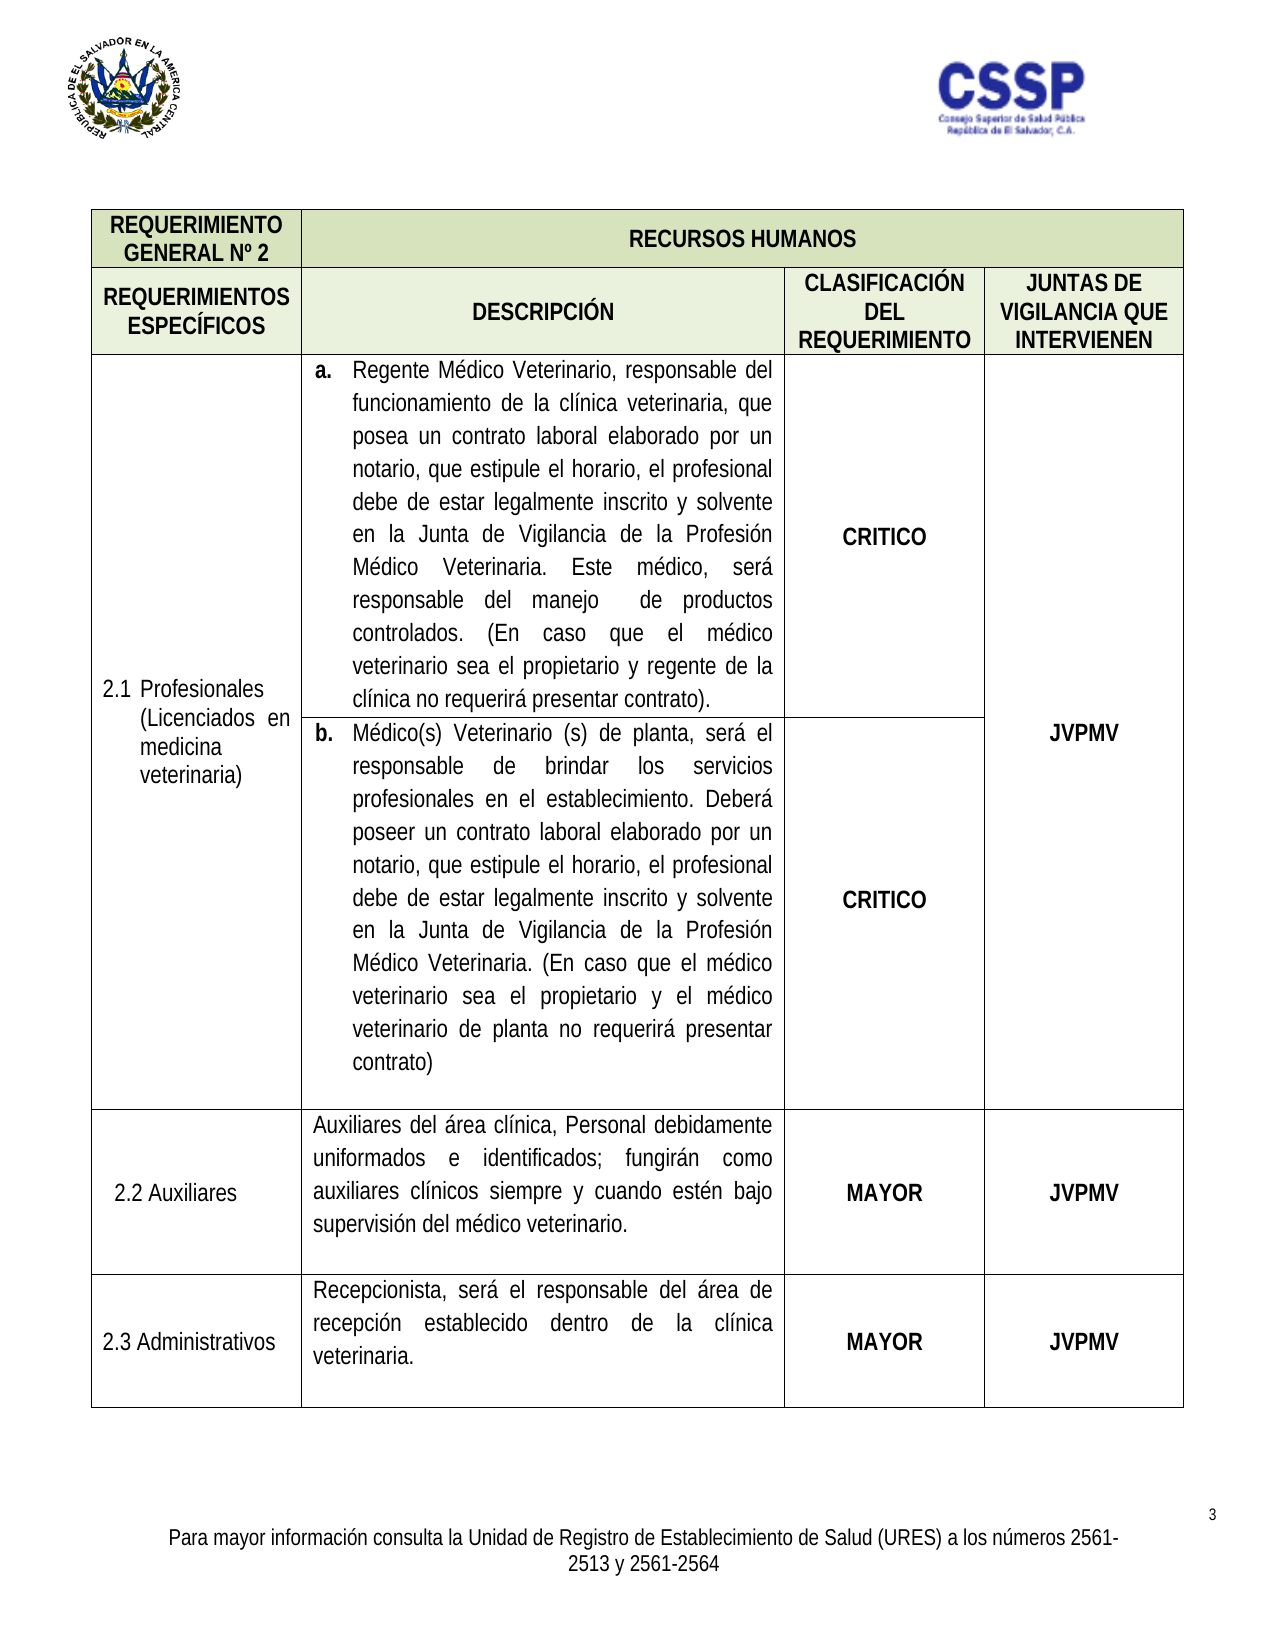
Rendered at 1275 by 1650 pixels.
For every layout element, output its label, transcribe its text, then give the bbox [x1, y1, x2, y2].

table_cell Profesionales (Licenciados en medicina veterinaria) [92, 355, 301, 1109]
table_cell CLASIFICACIÓN DEL REQUERIMIENTO [785, 268, 984, 354]
table_cell Auxiliares del área clínica, Personal debidamente uniformados e identificados; fungirán como auxiliares clínicos siempre y cuando estén bajo supervisión del médico veterinario. [302, 1110, 784, 1274]
table_cell CRITICO [785, 355, 984, 717]
table_cell JVPMV [985, 1110, 1183, 1274]
table_cell JVPMV [985, 355, 1183, 1109]
table_header REQUERIMIENTO GENERAL Nº 2 [92, 210, 301, 267]
table_cell Regente Médico Veterinario, responsable del funcionamiento de la clínica veterinaria, que posea un contrato laboral elaborado por un notario, que estipule el horario, el profesional debe de estar legalmente inscrito y solvente en la Junta de Vigilancia de la Profesión Médico Veterinaria. Este médico, será responsable del manejo de productos controlados. (En caso que el médico veterinario sea el propietario y regente de la clínica no requerirá presentar contrato). [302, 355, 784, 717]
table_cell Recepcionista, será el responsable del área de recepción establecido dentro de la clínica veterinaria. [302, 1275, 784, 1407]
table_cell Médico(s) Veterinario (s) de planta, será el responsable de brindar los servicios profesionales en el establecimiento. Deberá poseer un contrato laboral elaborado por un notario, que estipule el horario, el profesional debe de estar legalmente inscrito y solvente en la Junta de Vigilancia de la Profesión Médico Veterinaria. (En caso que el médico veterinario sea el propietario y el médico veterinario de planta no requerirá presentar contrato) [302, 718, 784, 1109]
table_header RECURSOS HUMANOS [302, 210, 1183, 267]
table_cell 2.3 Administrativos [92, 1275, 301, 1407]
table_cell 2.2 Auxiliares [92, 1110, 301, 1274]
table_cell MAYOR [785, 1110, 984, 1274]
table_cell MAYOR [785, 1275, 984, 1407]
table_cell REQUERIMIENTOS ESPECÍFICOS [92, 268, 301, 354]
table_cell CRITICO [785, 718, 984, 1109]
table_cell JVPMV [985, 1275, 1183, 1407]
table_cell JUNTAS DE VIGILANCIA QUE INTERVIENEN [985, 268, 1183, 354]
table_cell DESCRIPCIÓN [302, 268, 784, 354]
